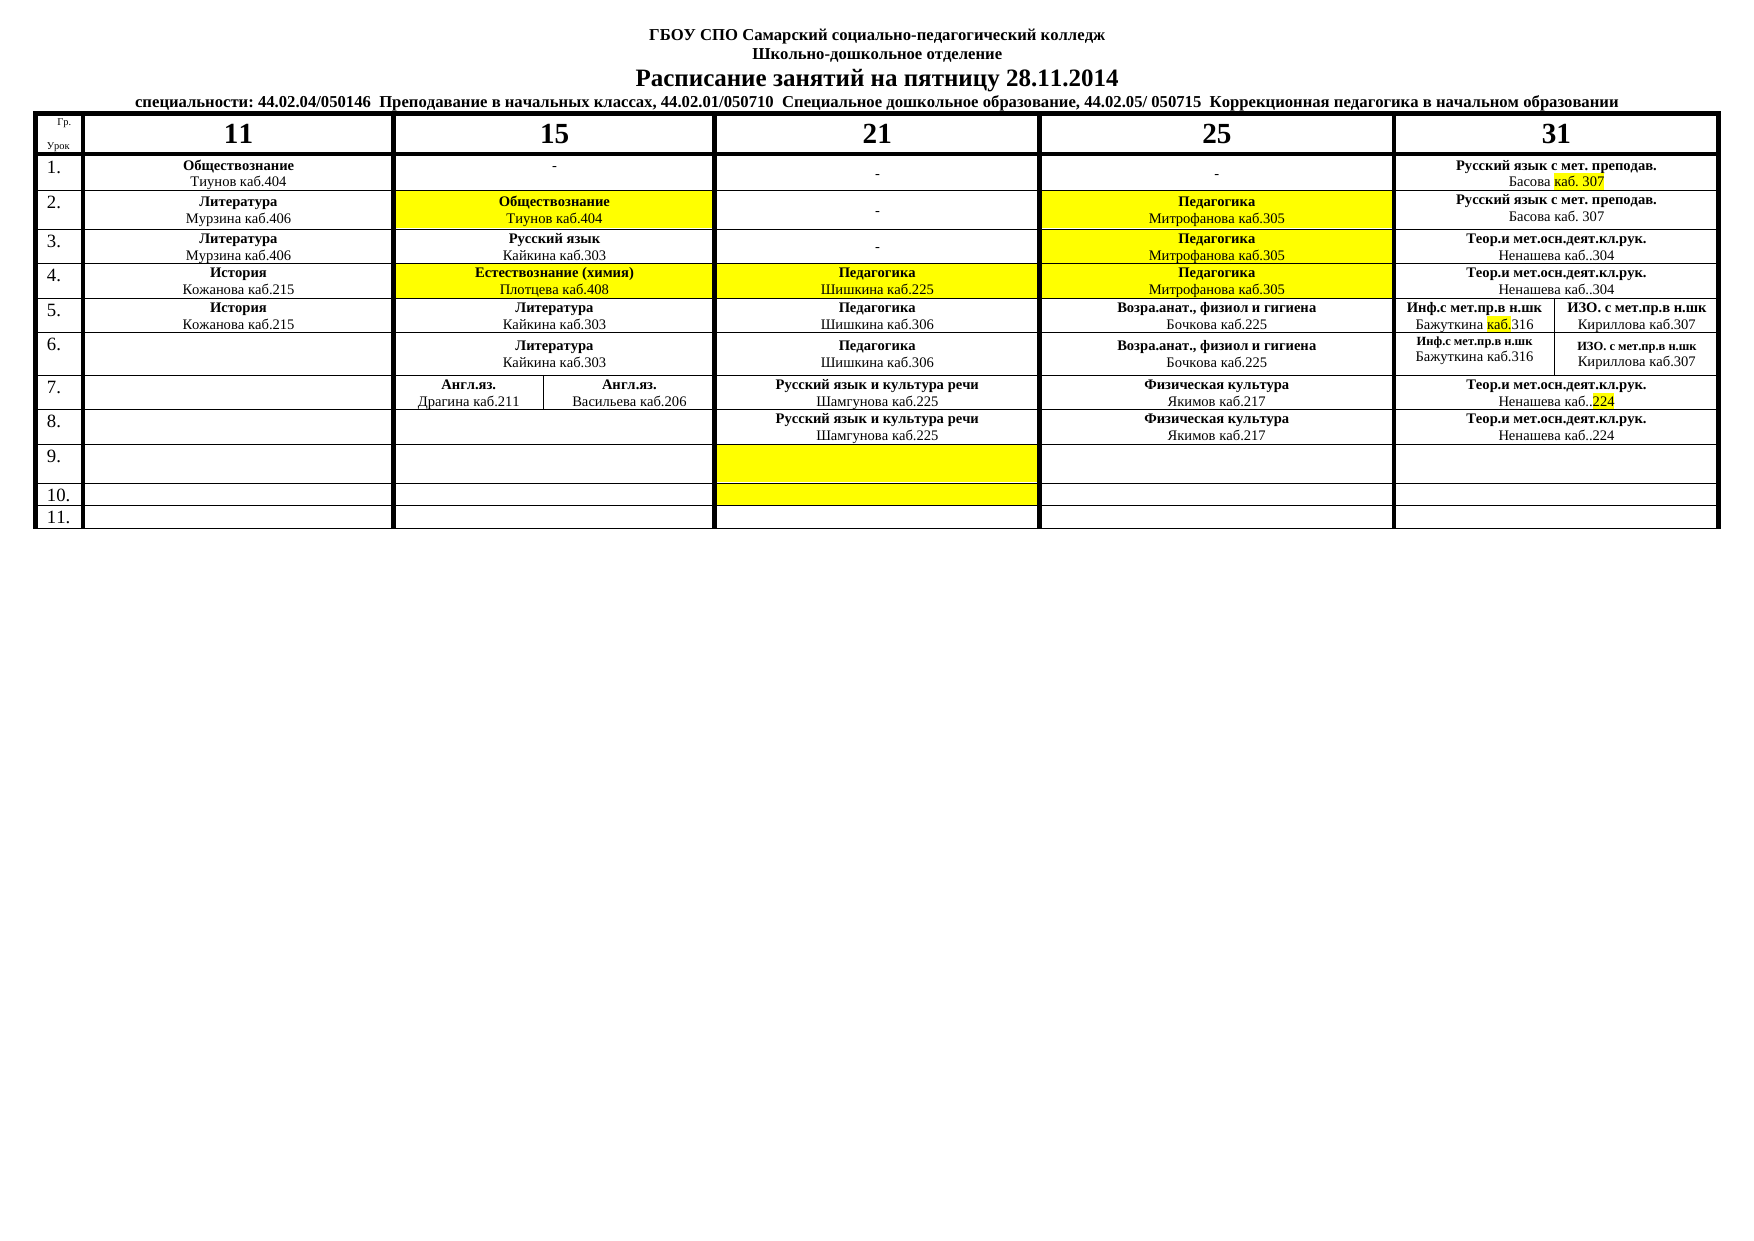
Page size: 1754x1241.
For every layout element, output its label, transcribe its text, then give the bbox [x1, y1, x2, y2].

table_cell Педагогика Митрофанова каб.305 [1042, 230, 1392, 263]
table_cell 3. [38, 230, 81, 263]
table_cell [1042, 445, 1392, 482]
table_cell [1042, 484, 1392, 505]
table_cell Русский язык с мет. преподав. Басова каб. 307 [1396, 156, 1716, 190]
table_cell Литература Кайкина каб.303 [396, 299, 712, 332]
table_cell Физическая культура Якимов каб.217 [1042, 376, 1392, 409]
text Школьно-дошкольное отделение Расписание занятий на пятницу 28.11.2014 [29, 44, 1724, 92]
table_cell История Кожанова каб.215 [85, 299, 391, 332]
table_cell ИЗО. с мет.пр.в н.шк Кириллова каб.307 [1555, 299, 1716, 332]
table_cell - [717, 230, 1037, 263]
text ГБОУ СПО Самарский социально-педагогический колледж [29, 25, 1724, 44]
table_cell Литература Мурзина каб.406 [85, 191, 391, 228]
table_cell [85, 376, 391, 409]
table_cell [85, 484, 391, 505]
table_header 25 [1042, 116, 1392, 152]
table_cell Теор.и мет.осн.деят.кл.рук. Ненашева каб..304 [1396, 264, 1716, 298]
table_cell Русский язык и культура речи Шамгунова каб.225 [717, 410, 1037, 444]
table_cell 10. [38, 484, 81, 505]
table_cell 6. [38, 333, 81, 375]
table_cell 8. [38, 410, 81, 444]
table_cell - [1042, 156, 1392, 190]
table_cell Теор.и мет.осн.деят.кл.рук. Ненашева каб..224 [1396, 376, 1716, 409]
table_cell [85, 333, 391, 375]
table_header 31 [1396, 116, 1716, 152]
table_cell 9. [38, 445, 81, 482]
table_cell Русский язык и культура речи Шамгунова каб.225 [717, 376, 1037, 409]
table_cell 11. [38, 506, 81, 528]
table_cell Естествознание (химия) Плотцева каб.408 [396, 264, 712, 298]
table_cell Русский язык с мет. преподав. Басова каб. 307 [1396, 191, 1716, 228]
table_cell 4. [38, 264, 81, 298]
table_cell Англ.яз. Драгина каб.211 [396, 376, 543, 409]
table_cell [85, 410, 391, 444]
table_cell Обществознание Тиунов каб.404 [396, 191, 712, 228]
table_cell - [396, 156, 712, 190]
table_cell Возра.анат., физиол и гигиена Бочкова каб.225 [1042, 299, 1392, 332]
table_cell Педагогика Митрофанова каб.305 [1042, 264, 1392, 298]
table_cell [1396, 445, 1716, 482]
table_cell Педагогика Шишкина каб.306 [717, 333, 1037, 375]
table_cell Физическая культура Якимов каб.217 [1042, 410, 1392, 444]
table_cell [1042, 506, 1392, 528]
table_cell [1396, 484, 1716, 505]
table_header Гр. Урок [38, 116, 81, 152]
table_cell Литература Кайкина каб.303 [396, 333, 712, 375]
table_cell Инф.с мет.пр.в н.шк Бажуткина каб.316 [1396, 333, 1554, 375]
table_cell Педагогика Шишкина каб.306 [717, 299, 1037, 332]
table_cell Возра.анат., физиол и гигиена Бочкова каб.225 [1042, 333, 1392, 375]
table_cell - [717, 156, 1037, 190]
table_cell История Кожанова каб.215 [85, 264, 391, 298]
table_cell Педагогика Шишкина каб.225 [717, 264, 1037, 298]
table_cell Теор.и мет.осн.деят.кл.рук. Ненашева каб..304 [1396, 230, 1716, 263]
table_cell 5. [38, 299, 81, 332]
table_cell Обществознание Тиунов каб.404 [85, 156, 391, 190]
table_cell 7. [38, 376, 81, 409]
table_cell [396, 410, 712, 444]
table_cell [85, 506, 391, 528]
table_header 21 [717, 116, 1037, 152]
table_cell Литература Мурзина каб.406 [85, 230, 391, 263]
table_cell [1396, 506, 1716, 528]
table_cell ИЗО. с мет.пр.в н.шк Кириллова каб.307 [1555, 333, 1716, 375]
table_cell [717, 484, 1037, 505]
table_cell - [717, 191, 1037, 228]
table_cell [396, 484, 712, 505]
table_cell Теор.и мет.осн.деят.кл.рук. Ненашева каб..224 [1396, 410, 1716, 444]
table_cell Русский язык Кайкина каб.303 [396, 230, 712, 263]
table_cell [396, 445, 712, 482]
table_cell Инф.с мет.пр.в н.шк Бажуткина каб.316 [1396, 299, 1554, 332]
table_header 15 [396, 116, 712, 152]
table_cell [396, 506, 712, 528]
table_cell [85, 445, 391, 482]
table_cell 1. [38, 156, 81, 190]
table_cell Англ.яз. Васильева каб.206 [544, 376, 712, 409]
text специальности: 44.02.04/050146 Преподавание в начальных классах, 44.02.01/050710 Специальное дошкольное образование, 44.02.05/ 050715 Коррекционная педагогика в начальном образовании [29, 92, 1724, 111]
table_cell Педагогика Митрофанова каб.305 [1042, 191, 1392, 228]
table_header 11 [85, 116, 391, 152]
table_cell [717, 506, 1037, 528]
table_cell 2. [38, 191, 81, 228]
table_cell [717, 445, 1037, 482]
